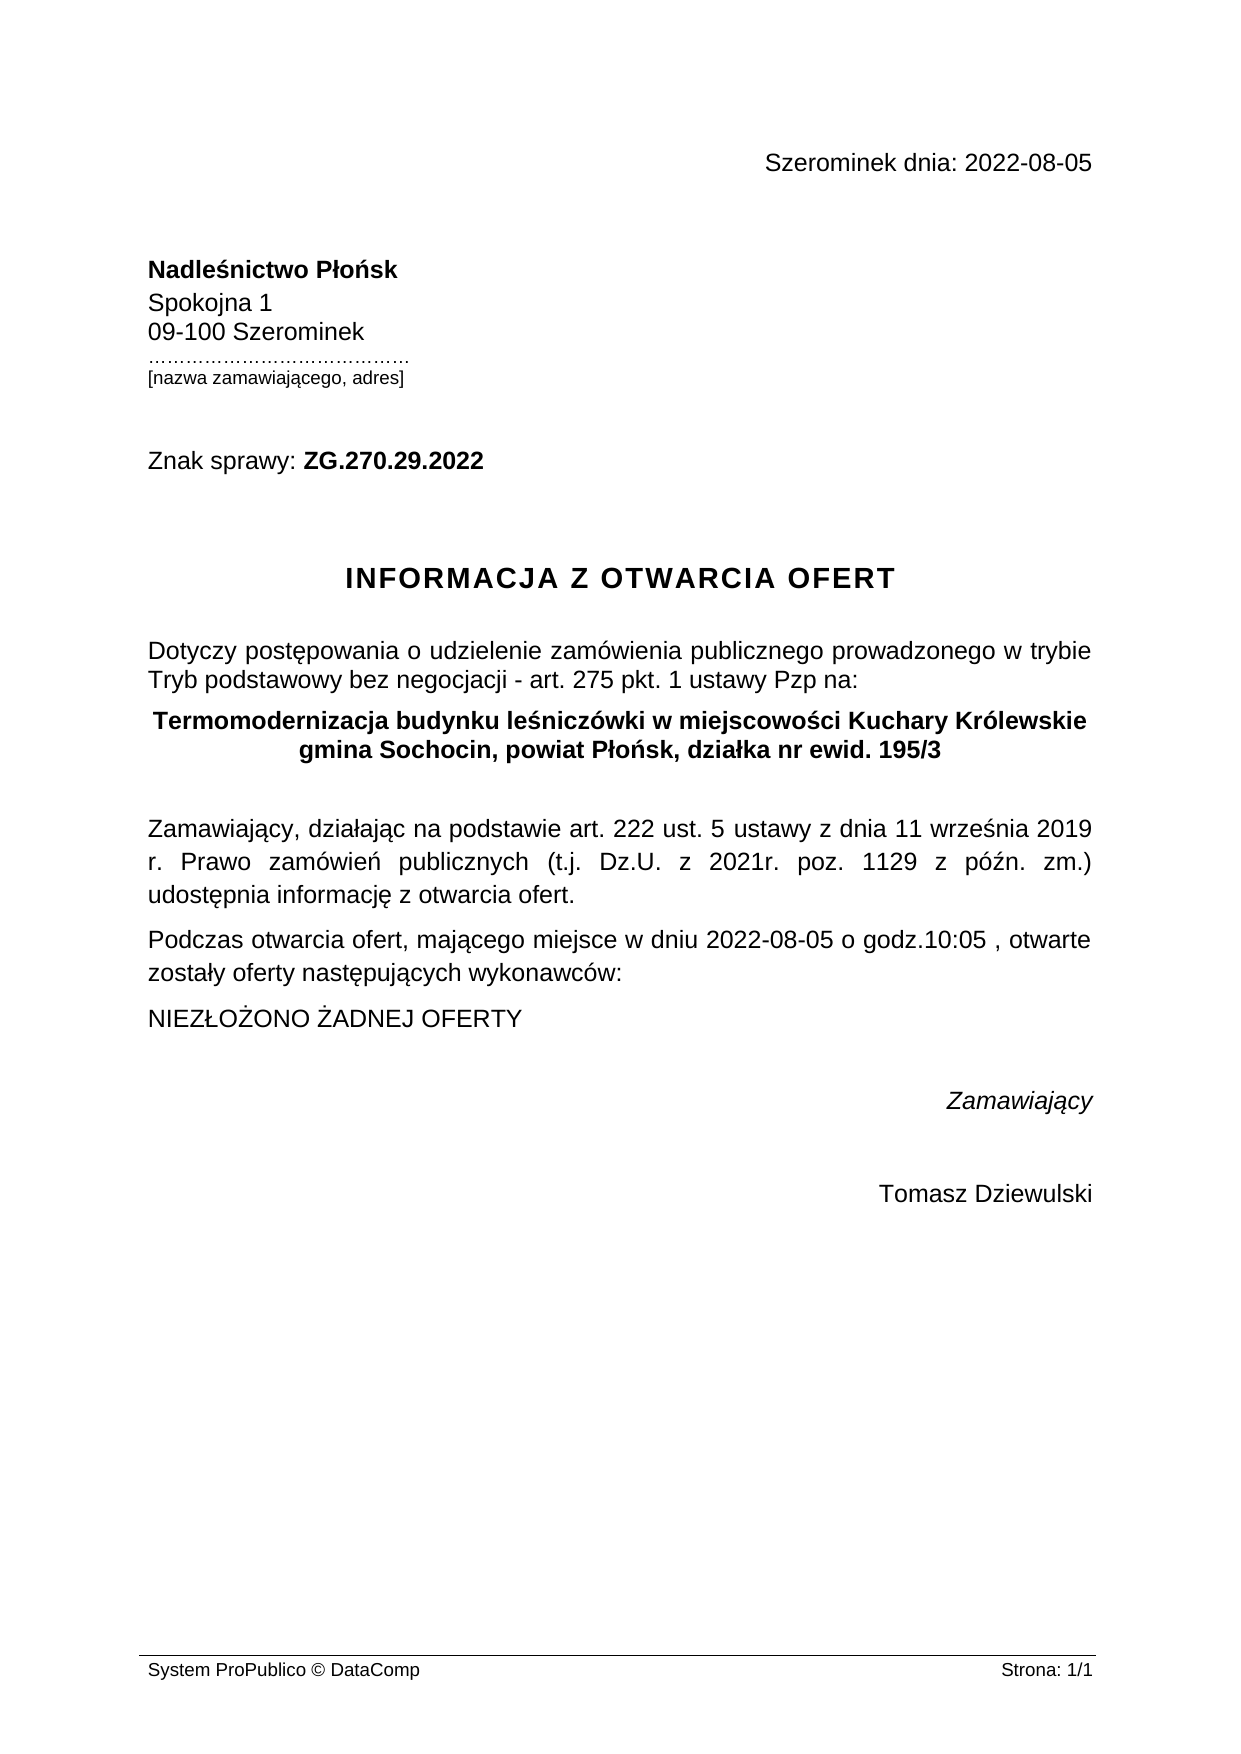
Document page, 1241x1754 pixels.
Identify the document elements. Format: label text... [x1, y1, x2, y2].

text Zamawiający, działając na podstawie art. 222 ust. 5 ustawy z dnia 11 września 2019 r. Prawo zamówień publicznych (t.j. Dz.U. z 2021r. poz. 1129 z późn. zm.) udostępnia informację z otwarcia ofert. [148, 813, 1092, 908]
text Zamawiający [473, 1086, 1092, 1115]
text …………………………………… [148, 346, 1092, 367]
text INFORMACJA Z OTWARCIA OFERT [148, 561, 1092, 595]
text Spokojna 1 [148, 288, 1092, 317]
text Tomasz Dziewulski [148, 1179, 1092, 1208]
text 09-100 Szerominek [148, 317, 1092, 346]
text Znak sprawy: ZG.270.29.2022 [148, 446, 1092, 475]
text Termomodernizacja budynku leśniczówki w miejscowości Kuchary Królewskie gmina Sochocin, powiat Płońsk, działka nr ewid. 195/3 [148, 706, 1092, 763]
text Podczas otwarcia ofert, mającego miejsce w dniu 2022-08-05 o godz.10:05 , otwarte zostały oferty następujących wykonawców: [148, 925, 1092, 987]
text Nadleśnictwo Płońsk [148, 255, 1092, 284]
text Dotyczy postępowania o udzielenie zamówienia publicznego prowadzonego w trybie Tryb podstawowy bez negocjacji - art. 275 pkt. 1 ustawy Pzp na: [148, 636, 1092, 693]
text [nazwa zamawiającego, adres] [148, 367, 1092, 389]
text NIEZŁOŻONO ŻADNEJ OFERTY [148, 1004, 1092, 1032]
text Szerominek dnia: 2022-08-05 [148, 148, 1092, 176]
